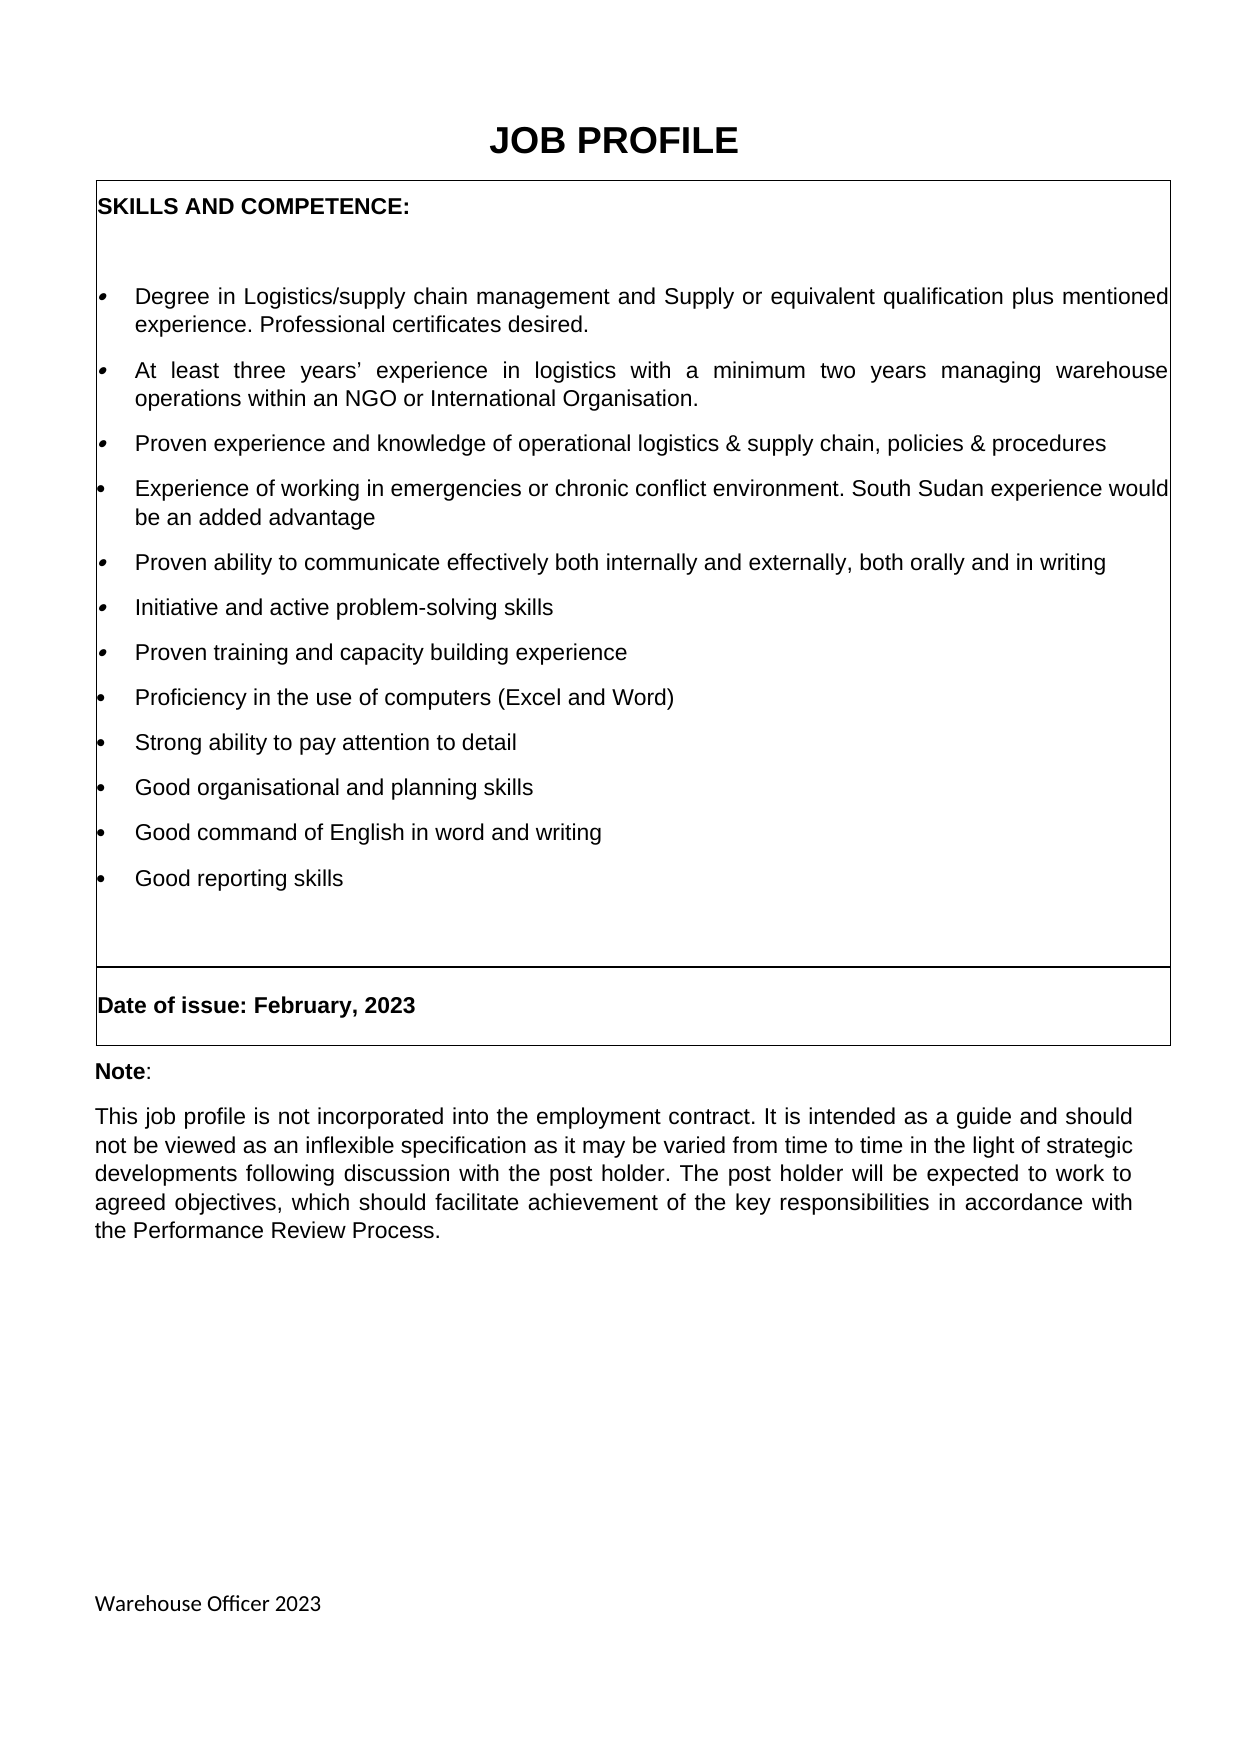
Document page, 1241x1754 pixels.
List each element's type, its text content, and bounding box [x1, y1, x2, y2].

table_cell SKILLS AND COMPETENCE: Degree in Logistics/supply chain management and Supply or equivalent qualification plus mentioned experience. Professional certificates desired. At least three years’ experience in logistics with a minimum two years managing warehouse operations within an NGO or International Organisation. Proven experience and knowledge of operational logistics & supply chain, policies & procedures Experience of working in emergencies or chronic conflict environment. South Sudan experience would be an added advantage Proven ability to communicate effectively both internally and externally, both orally and in writing Initiative and active problem-solving skills Proven training and capacity building experience Proficiency in the use of computers (Excel and Word) Strong ability to pay attention to detail Good organisational and planning skills Good command of English in word and writing Good reporting skills [97, 181, 1170, 966]
text This job profile is not incorporated into the employment contract. It is intended as a guide and should not be viewed as an inflexible specification as it may be varied from time to time in the light of strategic developments following discussion with the post holder. The post holder will be expected to work to agreed objectives, which should facilitate achievement of the key responsibilities in accordance with the Performance Review Process. [94, 1103, 1134, 1243]
text Note: [94, 1058, 1134, 1084]
table_cell Date of issue: February, 2023 [97, 968, 1170, 1044]
